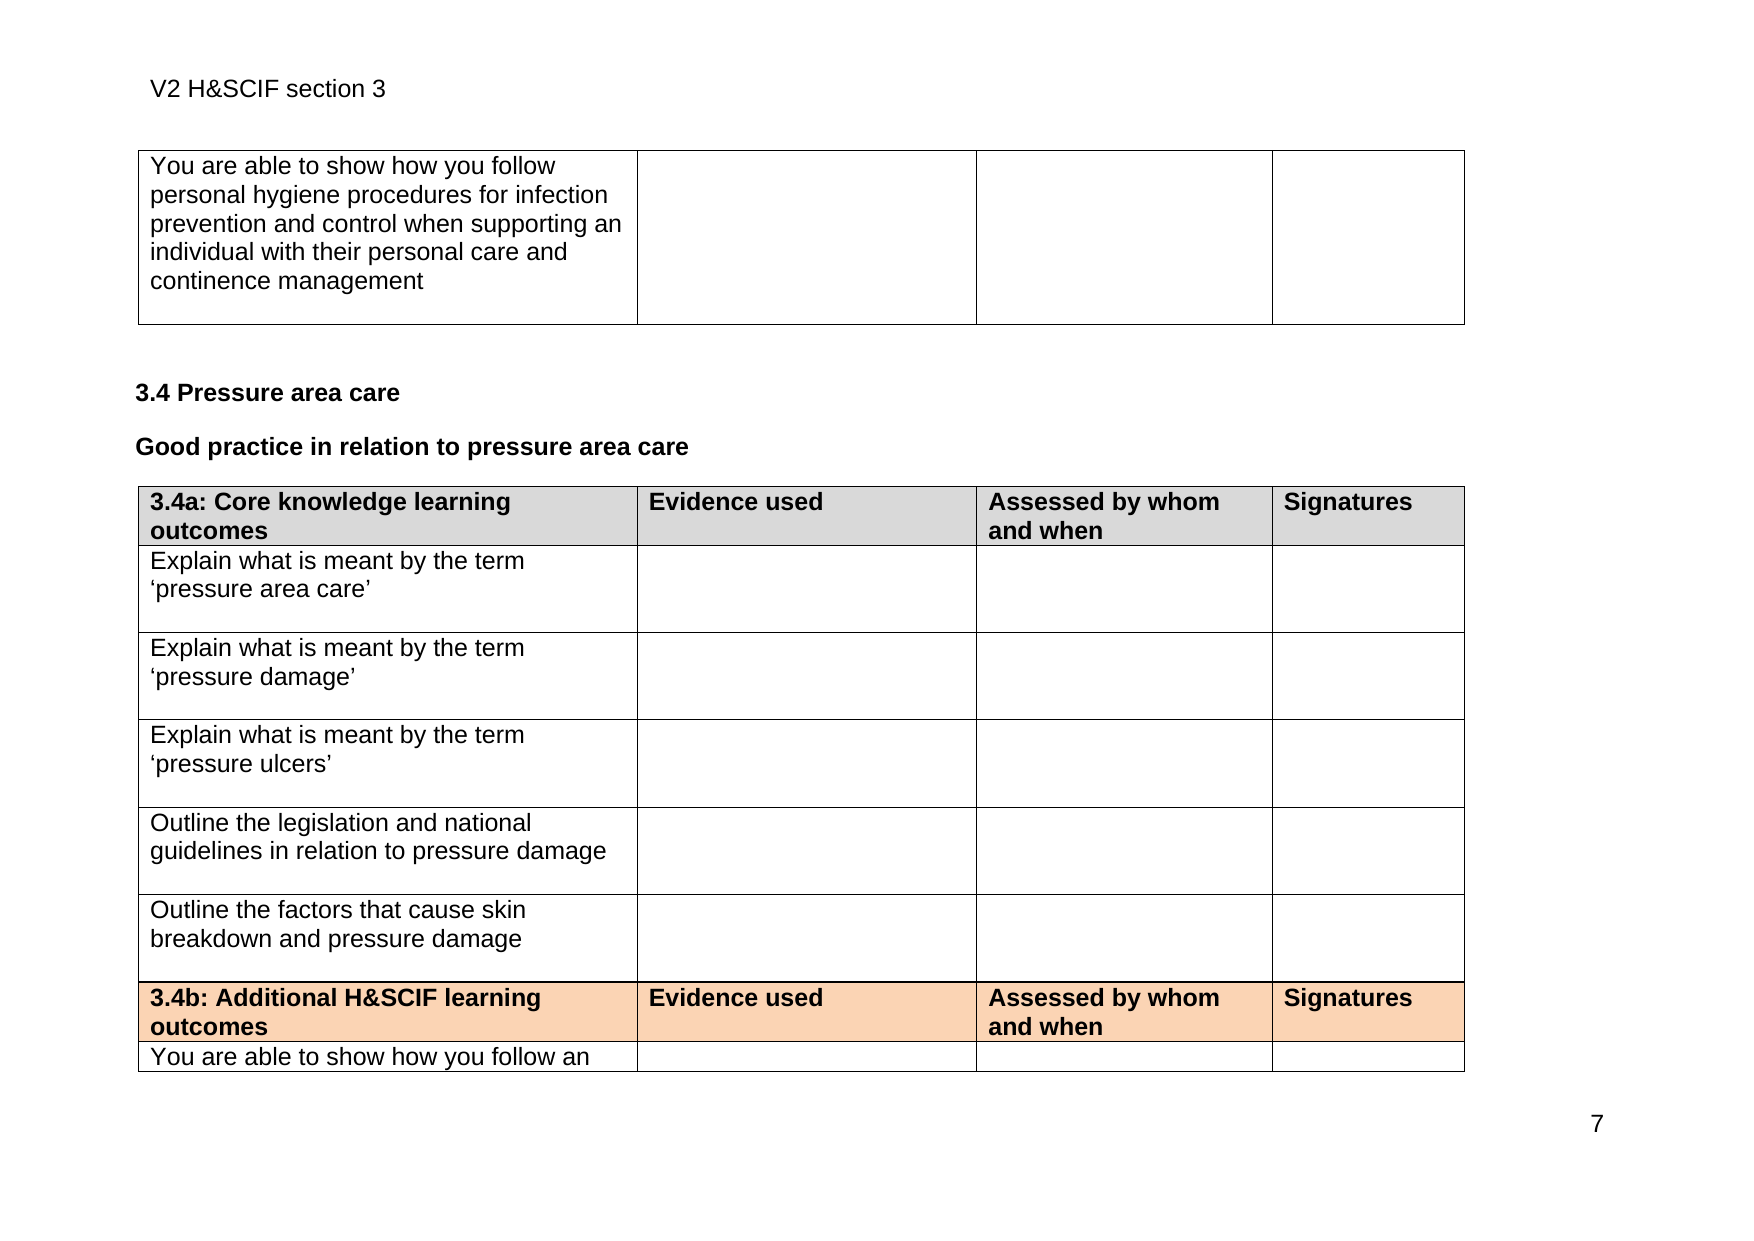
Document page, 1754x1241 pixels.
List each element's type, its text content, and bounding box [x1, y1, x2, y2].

table_cell Outline the factors that cause skin breakdown and pressure damage [139, 895, 637, 981]
table_header Evidence used [638, 983, 976, 1041]
table_cell You are able to show how you follow personal hygiene procedures for infection prevention and control when supporting an individual with their personal care and continence management [139, 151, 637, 323]
table_cell [638, 633, 976, 719]
table_cell [1273, 633, 1464, 719]
table_cell Outline the legislation and national guidelines in relation to pressure damage [139, 808, 637, 894]
text 3.4 Pressure area care [135, 378, 1604, 407]
table_header Assessed by whom and when [977, 983, 1272, 1041]
table_cell [638, 1042, 976, 1071]
table_header Signatures [1273, 487, 1464, 545]
table_cell [638, 720, 976, 807]
table_cell [977, 720, 1272, 807]
table_cell [1273, 1042, 1464, 1071]
table_cell [977, 546, 1272, 632]
text Good practice in relation to pressure area care [135, 432, 1604, 461]
table_cell Explain what is meant by the term ‘pressure ulcers’ [139, 720, 637, 807]
table_cell [977, 1042, 1272, 1071]
table_header Evidence used [638, 487, 976, 545]
table_header Assessed by whom and when [977, 487, 1272, 545]
table_cell [638, 895, 976, 981]
table_header Signatures [1273, 983, 1464, 1041]
table_cell [1273, 895, 1464, 981]
table_cell [1273, 546, 1464, 632]
table_cell [977, 633, 1272, 719]
table_cell Explain what is meant by the term ‘pressure area care’ [139, 546, 637, 632]
table_header 3.4b: Additional H&SCIF learning outcomes [139, 983, 637, 1041]
table_cell [977, 151, 1272, 323]
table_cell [139, 1042, 637, 1071]
table_cell [638, 808, 976, 894]
table_cell [638, 546, 976, 632]
table_header 3.4a: Core knowledge learning outcomes [139, 487, 637, 545]
table_cell [1273, 151, 1464, 323]
table_cell [1273, 720, 1464, 807]
table_cell [977, 808, 1272, 894]
table_cell [1273, 808, 1464, 894]
table_cell [977, 895, 1272, 981]
table_cell Explain what is meant by the term ‘pressure damage’ [139, 633, 637, 719]
table_cell [638, 151, 976, 323]
